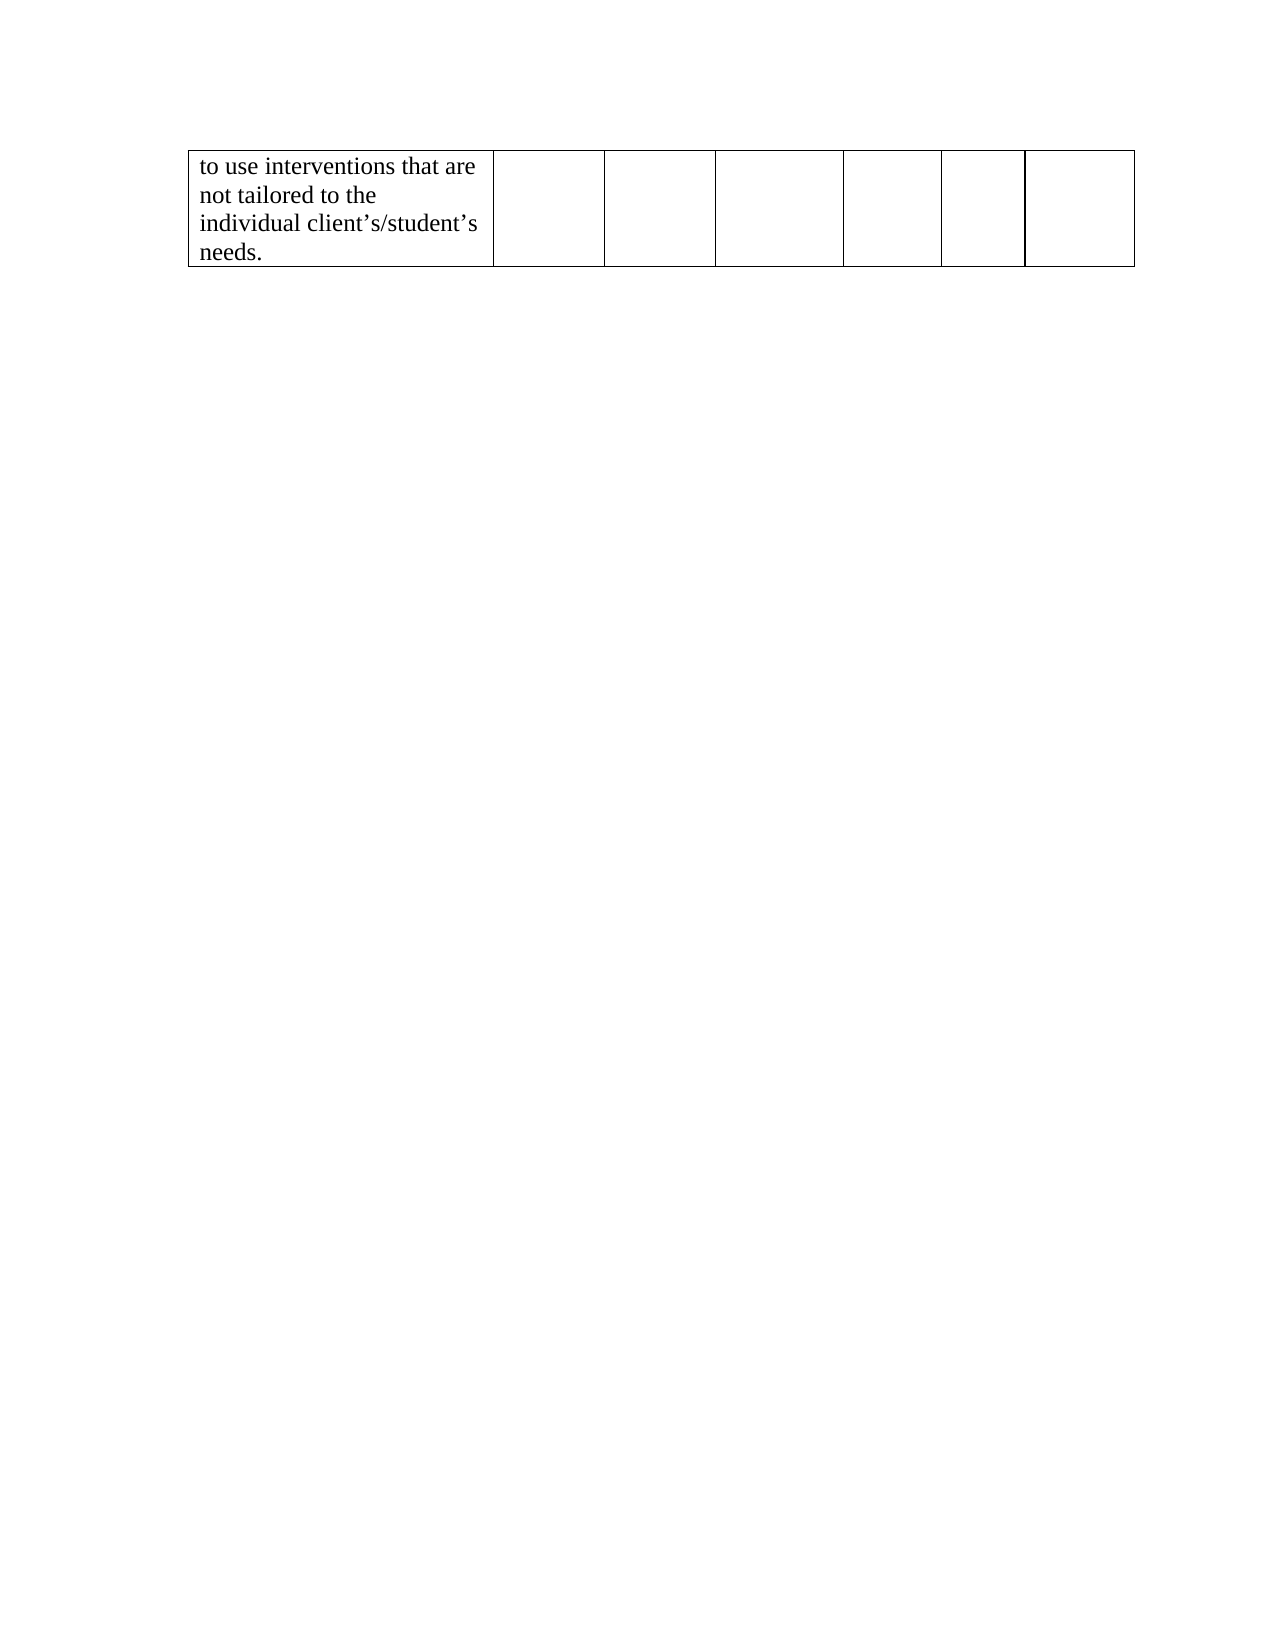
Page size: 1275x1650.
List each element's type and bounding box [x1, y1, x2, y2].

table_cell [844, 151, 941, 266]
table_cell [942, 151, 1024, 266]
table_cell [1026, 151, 1134, 266]
table_cell [605, 151, 715, 266]
table_cell [494, 151, 604, 266]
table_cell [189, 151, 493, 266]
table_cell [716, 151, 843, 266]
